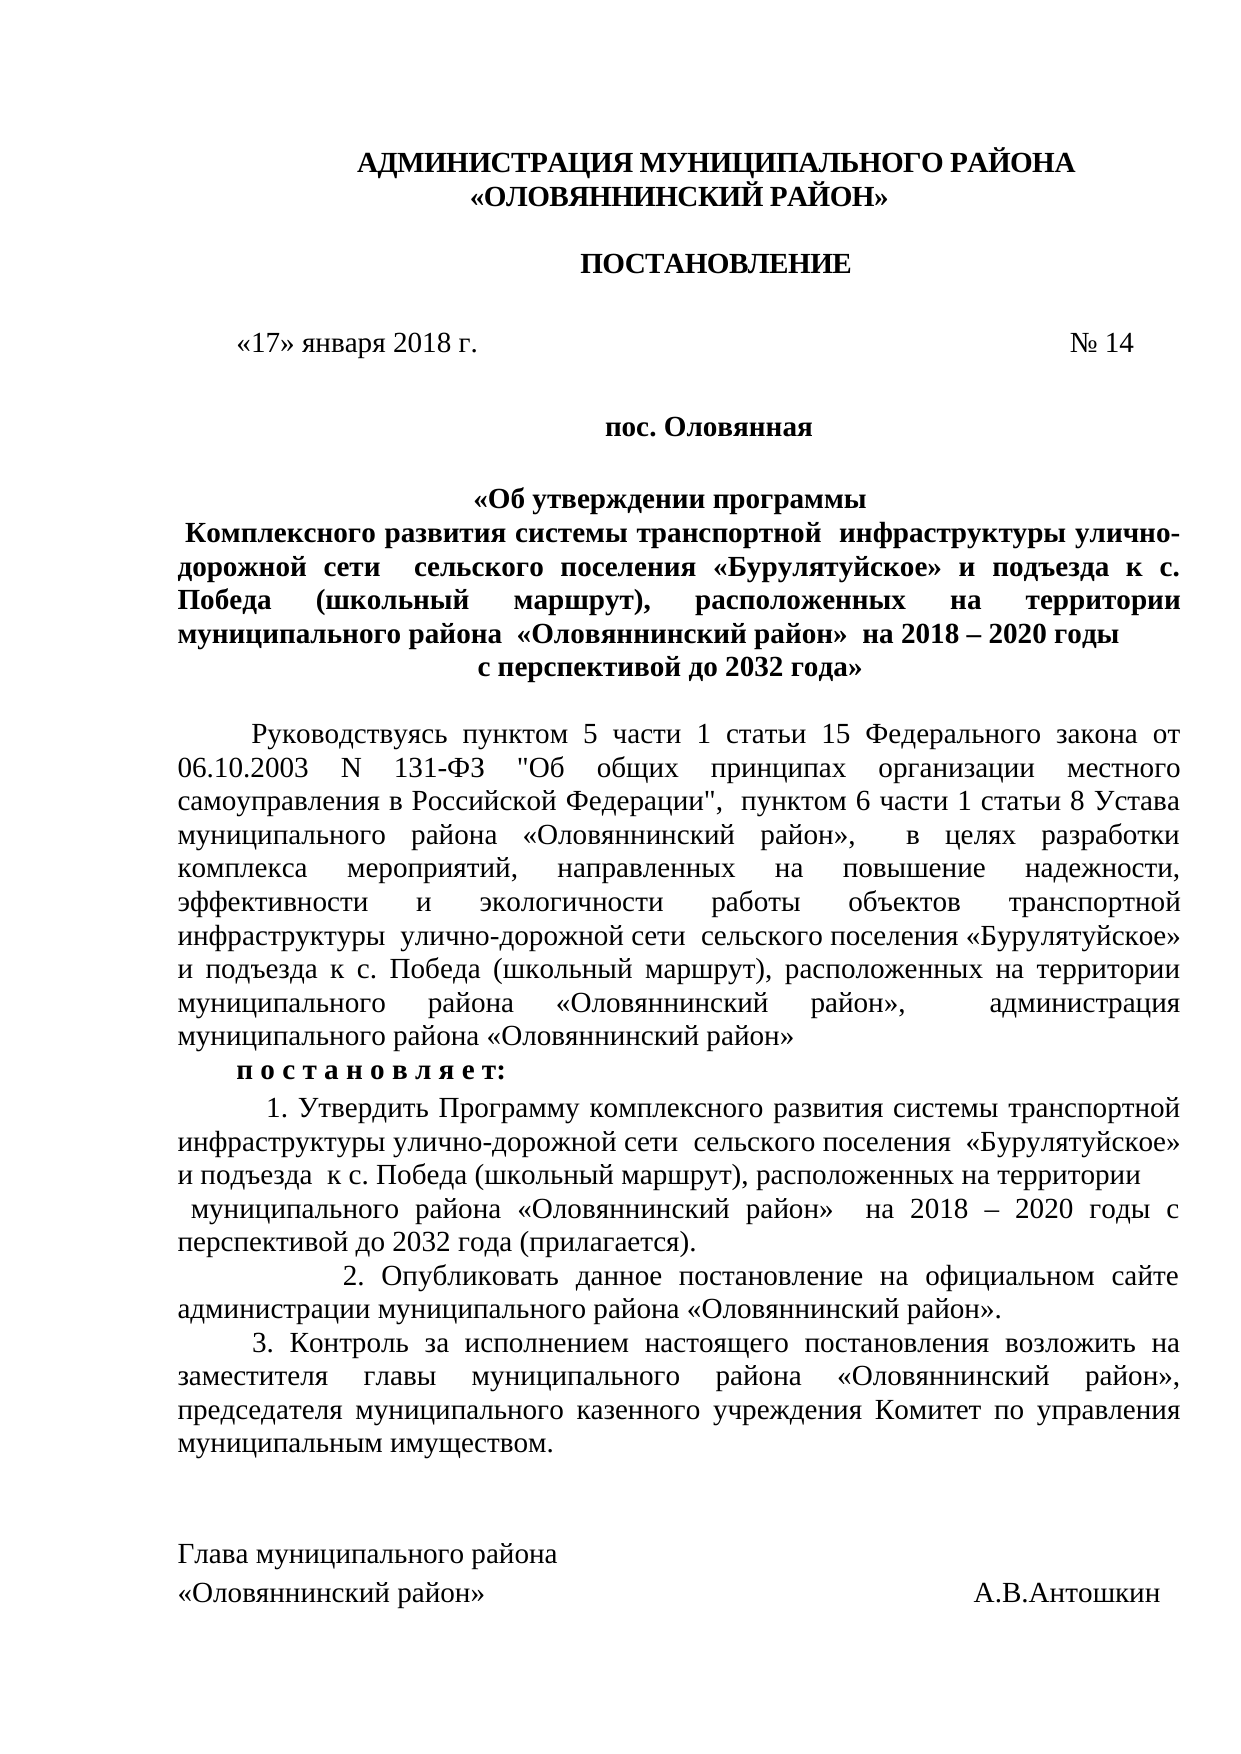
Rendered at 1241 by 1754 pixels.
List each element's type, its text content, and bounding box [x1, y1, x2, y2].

text 1. Утвердить Программу комплексного развития системы транспортной инфраструктуры улично-дорожной сети сельского поселения «Бурулятуйское» и подъезда к с. Победа (школьный маршрут), расположенных на территории [158, 1090, 1181, 1191]
text Глава муниципального района [177, 1536, 1181, 1570]
text п о с т а н о в л я е т: [177, 1052, 1181, 1085]
text «Оловяннинский район» А.В.Антошкин [177, 1575, 1181, 1608]
text «17» января 2018 г. № 14 [177, 325, 1181, 359]
text с перспективой до 2032 года» [158, 649, 1181, 683]
text ПОСТАНОВЛЕНИЕ [177, 246, 1181, 280]
text муниципального района «Оловяннинский район» на 2018 – 2020 годы с перспективой до 2032 года (прилагается). [158, 1191, 1181, 1258]
text АДМИНИСТРАЦИЯ МУНИЦИПАЛЬНОГО РАЙОНА «ОЛОВЯННИНСКИЙ РАЙОН» [177, 146, 1181, 213]
text 3. Контроль за исполнением настоящего постановления возложить на заместителя главы муниципального района «Оловяннинский район», председателя муниципального казенного учреждения Комитет по управления муниципальным имуществом. [177, 1325, 1181, 1459]
text Комплексного развития системы транспортной инфраструктуры улично-дорожной сети сельского поселения «Бурулятуйское» и подъезда к с. Победа (школьный маршрут), расположенных на территории муниципального района «Оловяннинский район» на 2018 – 2020 годы [158, 515, 1181, 649]
text Руководствуясь пунктом 5 части 1 статьи 15 Федерального закона от 06.10.2003 N 131-ФЗ "Об общих принципах организации местного самоуправления в Российской Федерации", пунктом 6 части 1 статьи 8 Устава муниципального района «Оловяннинский район», в целях разработки комплекса мероприятий, направленных на повышение надежности, эффективности и экологичности работы объектов транспортной инфраструктуры улично-дорожной сети сельского поселения «Бурулятуйское» и подъезда к с. Победа (школьный маршрут), расположенных на территории муниципального района «Оловяннинский район», администрация муниципального района «Оловяннинский район» [158, 716, 1181, 1052]
text 2. Опубликовать данное постановление на официальном сайте администрации муниципального района «Оловяннинский район». [158, 1258, 1181, 1325]
text «Об утверждении программы [158, 482, 1181, 515]
text пос. Оловянная [177, 409, 1181, 443]
